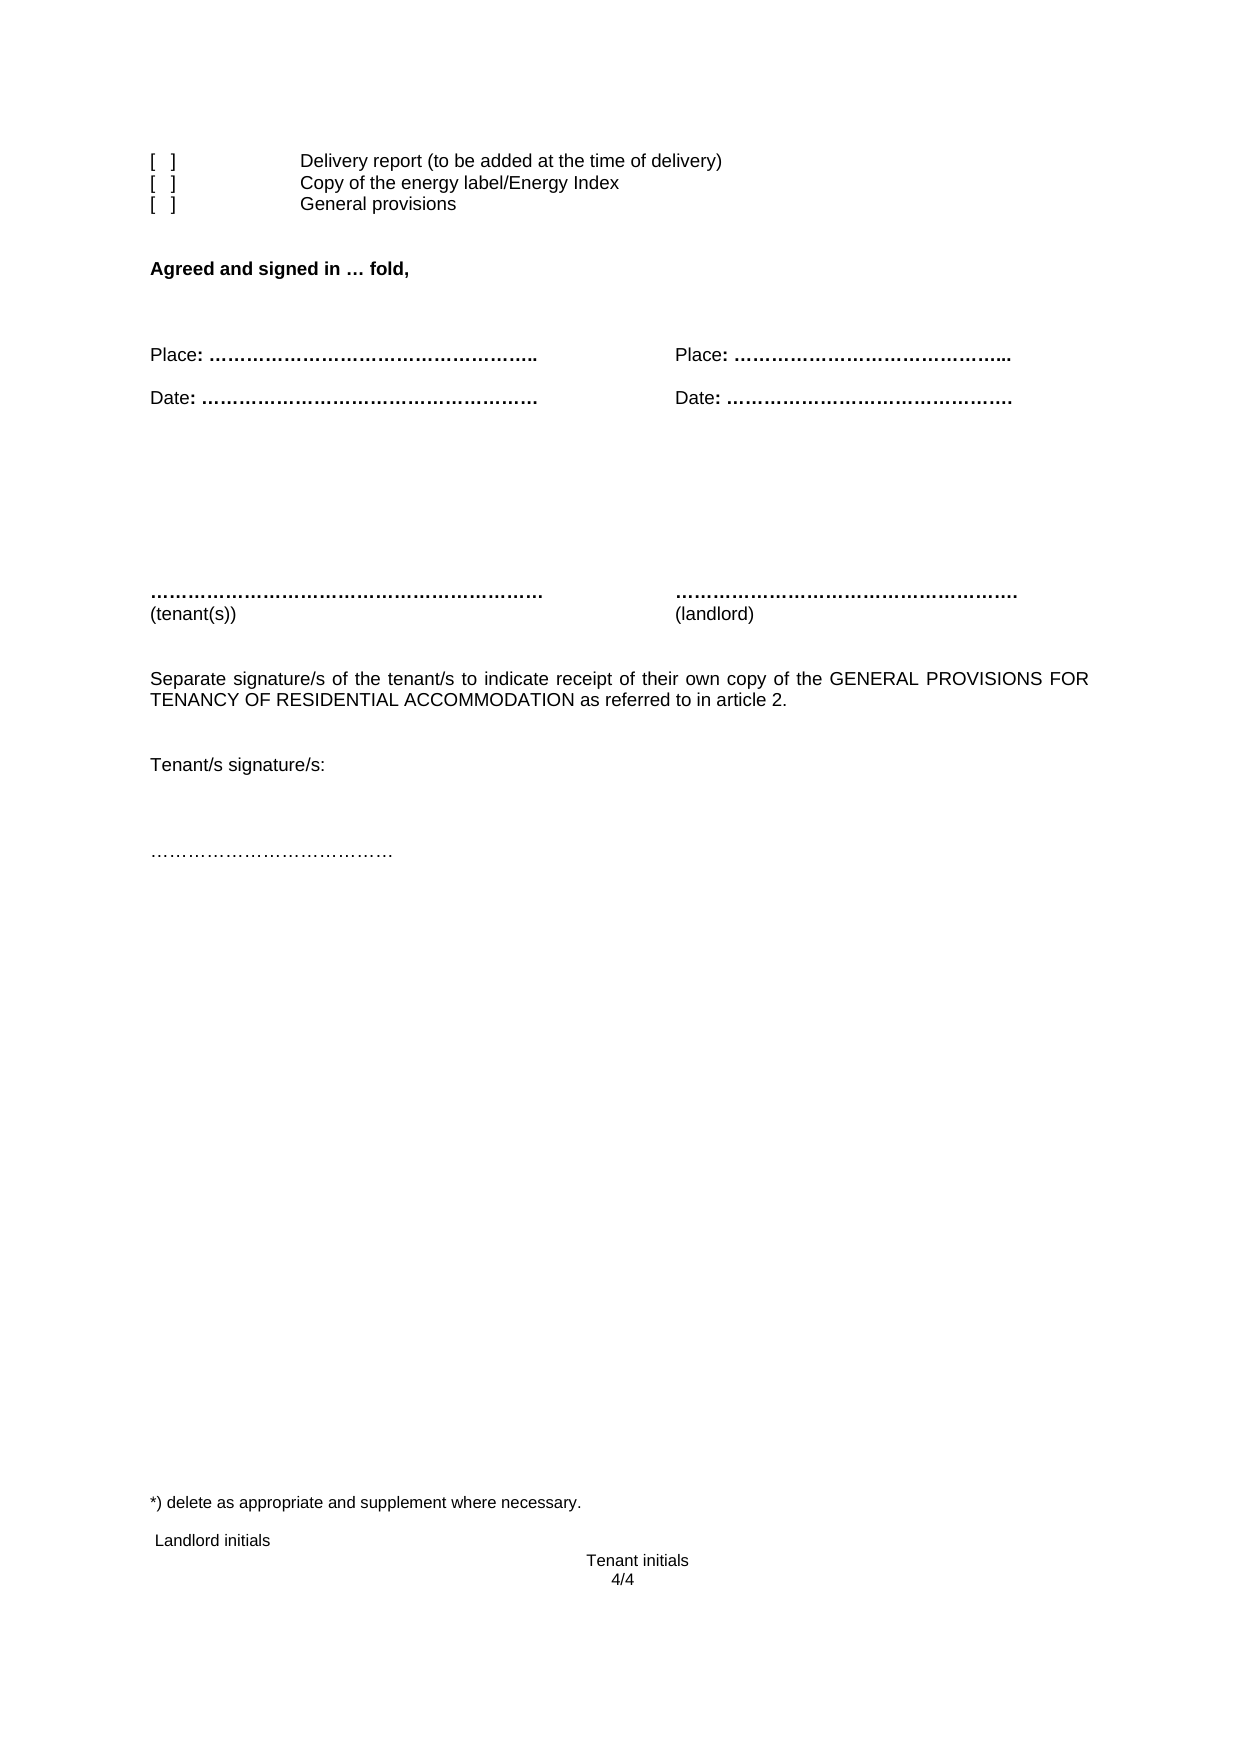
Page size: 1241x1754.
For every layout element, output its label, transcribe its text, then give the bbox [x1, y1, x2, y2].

text (tenant(s)) (landlord) [150, 603, 1090, 624]
text [ ] General provisions [150, 193, 1090, 215]
text Place: …………………………………………….. Place: ……………………………………... [150, 344, 1090, 366]
text [ ] Copy of the energy label/Energy Index [150, 172, 1090, 193]
text ……………………………………………………… ………………………………………………. [150, 581, 1090, 603]
text [ ] Delivery report (to be added at the time of delivery) [150, 150, 1090, 172]
text Separate signature/s of the tenant/s to indicate receipt of their own copy of the GENERAL PROVISIONS FOR TENANCY OF RESIDENTIAL ACCOMMODATION as referred to in article 2. [150, 667, 1090, 711]
text Tenant/s signature/s: [150, 754, 1090, 775]
text ………………………………… [150, 840, 1090, 862]
text Agreed and signed in … fold, [150, 258, 1090, 279]
text Date: ……………………………………………… Date: ………………………………………. [150, 387, 1090, 409]
